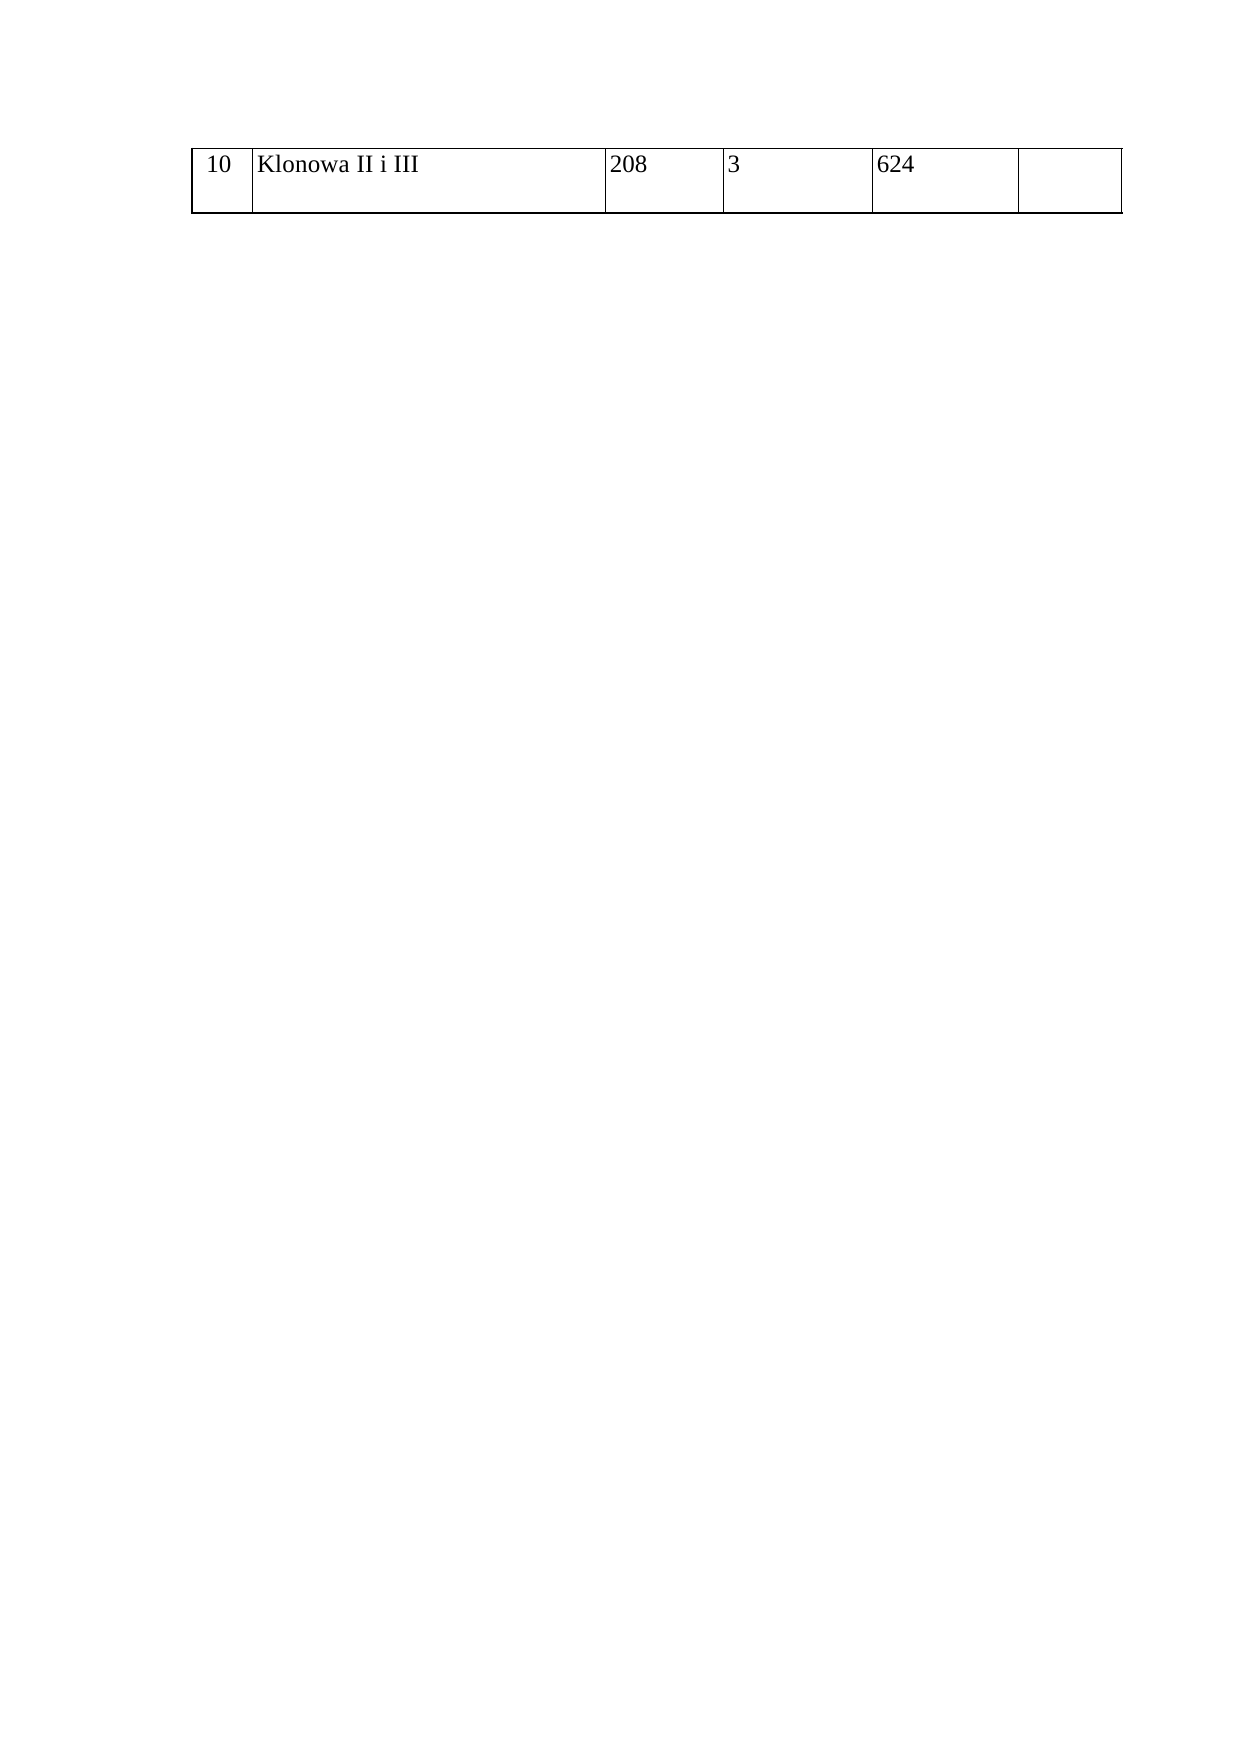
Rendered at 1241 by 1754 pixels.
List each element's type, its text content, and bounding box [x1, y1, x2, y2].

table_header [1019, 149, 1121, 212]
table_header 3 [724, 149, 872, 212]
table_header 624 [873, 149, 1018, 212]
table_header 208 [606, 149, 723, 212]
table_header Klonowa II i III [253, 149, 605, 212]
table_header 10 [193, 149, 252, 212]
